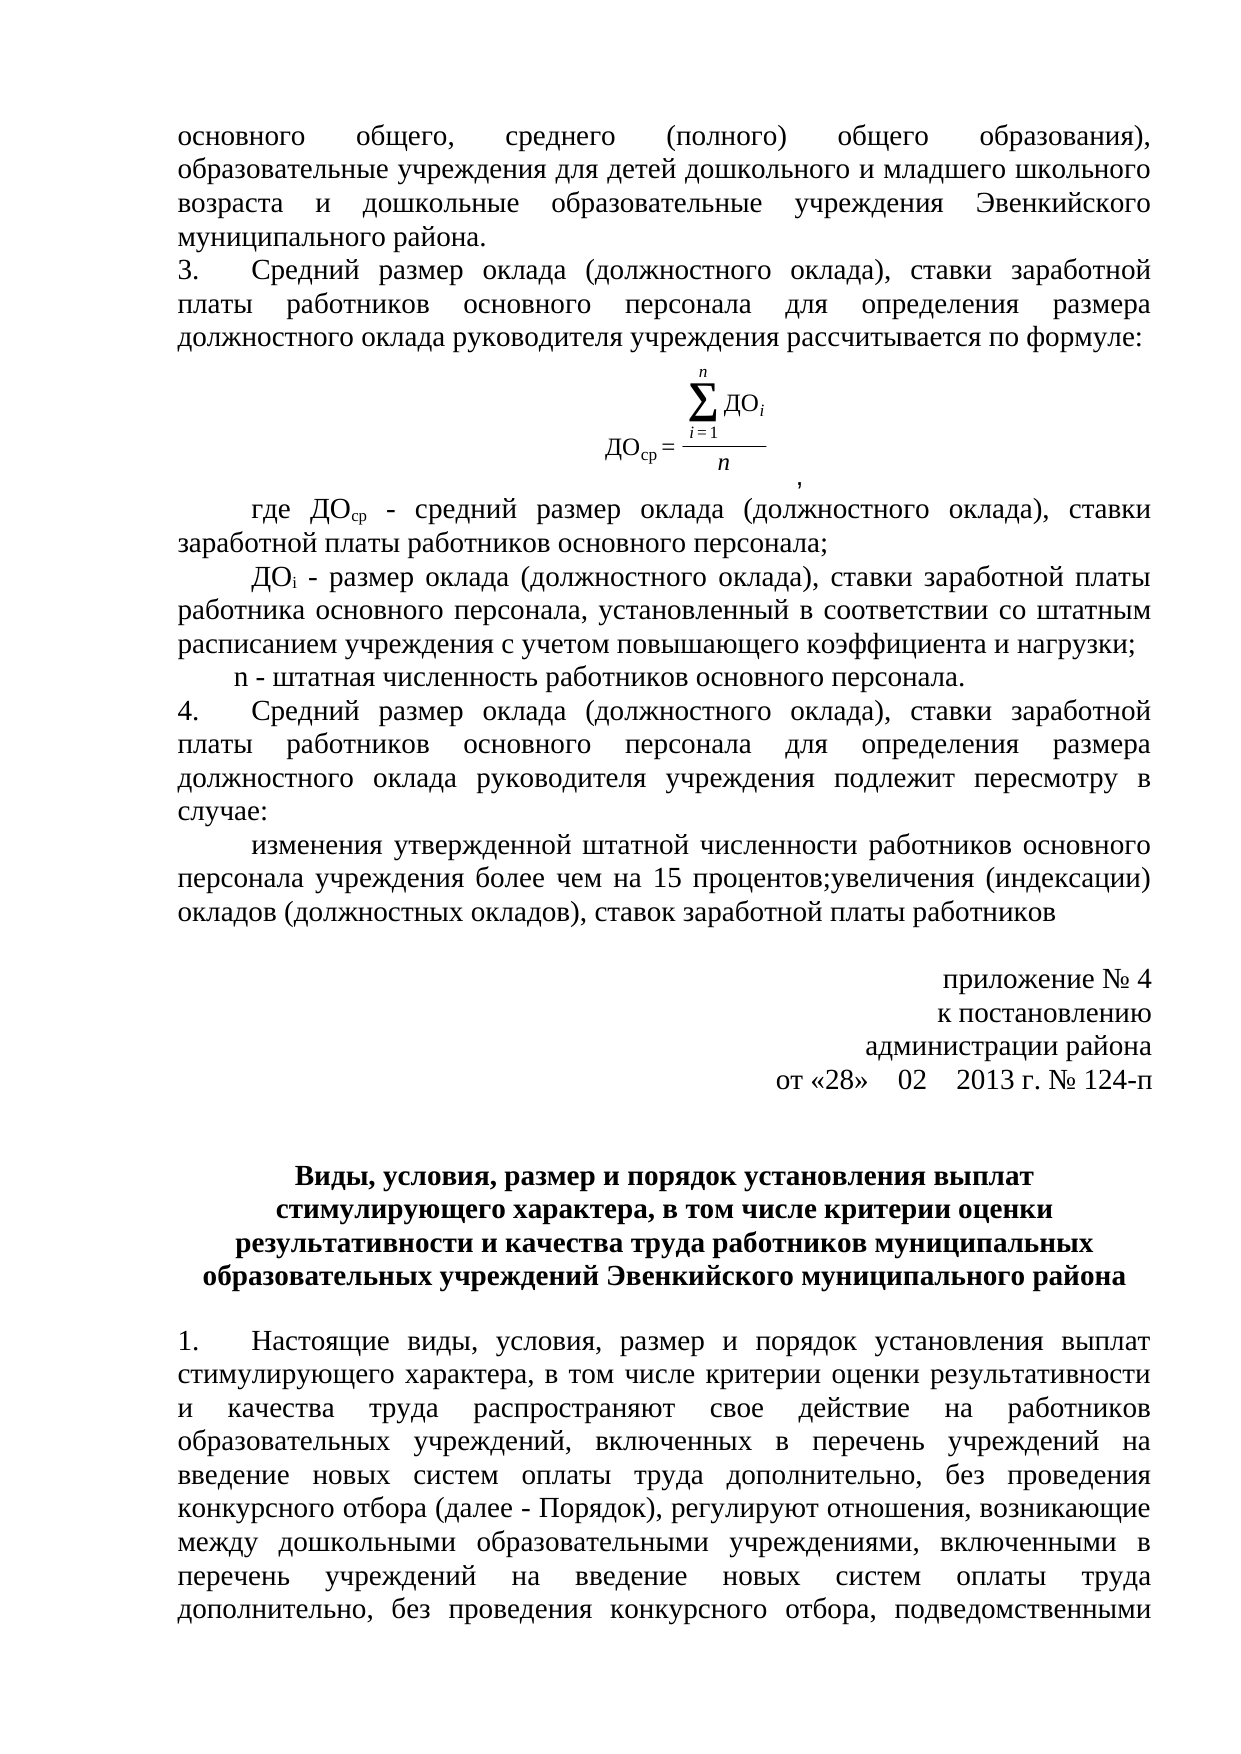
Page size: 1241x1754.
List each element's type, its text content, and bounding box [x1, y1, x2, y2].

text Виды, условия, размер и порядок установления выплат [177, 1158, 1152, 1191]
text к постановлению [477, 995, 1152, 1028]
text администрации района [477, 1028, 1152, 1062]
text изменения утвержденной штатной численности работников основного персонала учреждения более чем на 15 процентов;увеличения (индексации) окладов (должностных окладов), ставок заработной платы работников [177, 827, 1152, 928]
text ДОi - размер оклада (должностного оклада), ставки заработной платы работника основного персонала, установленный в соответствии со штатным расписанием учреждения с учетом повышающего коэффициента и нагрузки; [177, 559, 1152, 659]
text 4. Средний размер оклада (должностного оклада), ставки заработной платы работников основного персонала для определения размера должностного оклада руководителя учреждения подлежит пересмотру в случае: [177, 693, 1152, 827]
text приложение № 4 [177, 961, 1152, 995]
text n - штатная численность работников основного персонала. [177, 659, 1152, 693]
text от «28» 02 2013 г. № 124-п [177, 1062, 1152, 1095]
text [177, 118, 1152, 252]
text 3. Средний размер оклада (должностного оклада), ставки заработной платы работников основного персонала для определения размера должностного оклада руководителя учреждения рассчитывается по формуле: [177, 252, 1152, 353]
text стимулирующего характера, в том числе критерии оценки [177, 1191, 1152, 1225]
text , [177, 353, 1152, 492]
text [177, 1323, 1152, 1625]
text где ДОср - средний размер оклада (должностного оклада), ставки заработной платы работников основного персонала; [177, 492, 1152, 559]
text результативности и качества труда работников муниципальных образовательных учреждений Эвенкийского муниципального района [177, 1225, 1152, 1292]
